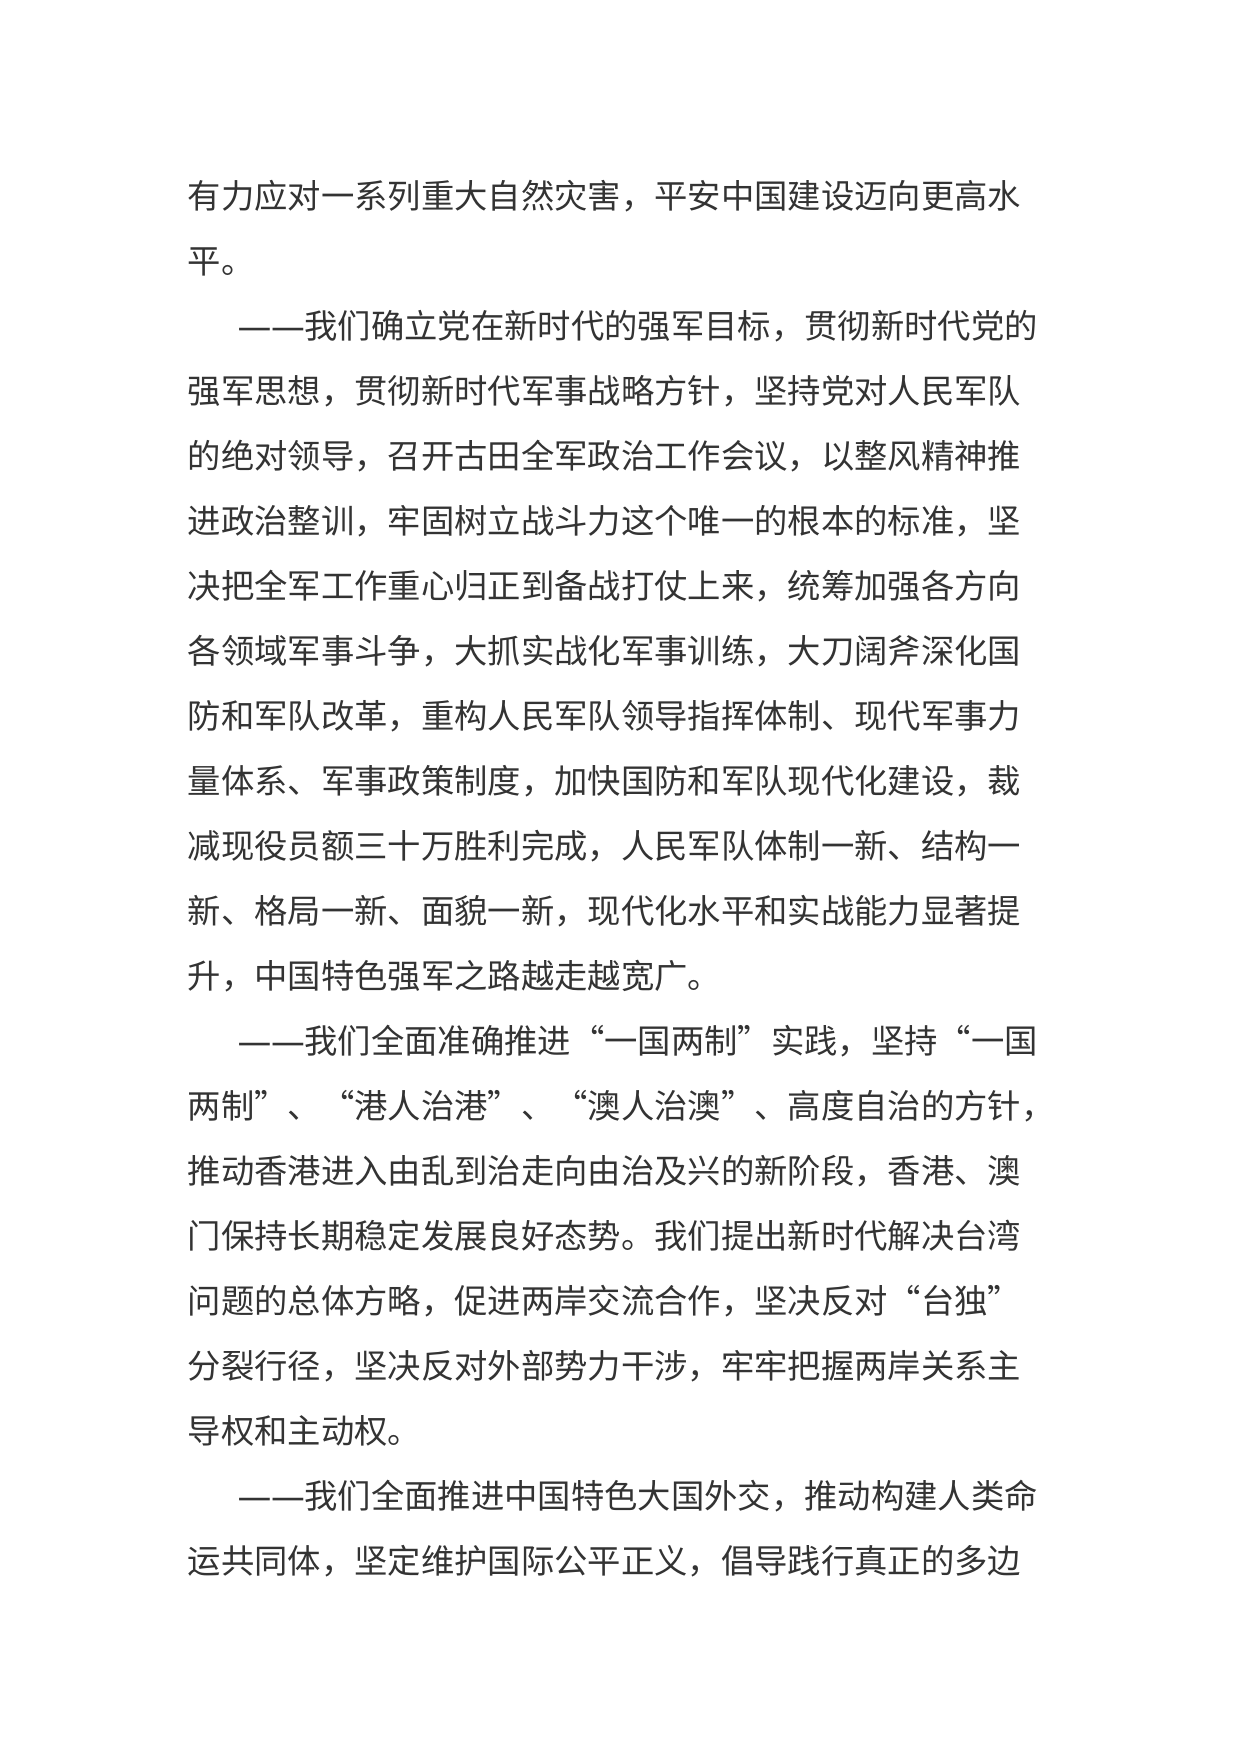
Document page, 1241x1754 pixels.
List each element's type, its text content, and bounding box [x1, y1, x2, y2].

text ——我们全面准确推进“一国两制”实践，坚持“一国两制”、“港人治港”、“澳人治澳”、高度自治的方针，推动香港进入由乱到治走向由治及兴的新阶段，香港、澳门保持长期稳定发展良好态势。我们提出新时代解决台湾问题的总体方略，促进两岸交流合作，坚决反对“台独”分裂行径，坚决反对外部势力干涉，牢牢把握两岸关系主导权和主动权。 [187, 1007, 1053, 1462]
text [187, 1462, 1053, 1592]
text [187, 162, 1053, 292]
text ——我们确立党在新时代的强军目标，贯彻新时代党的强军思想，贯彻新时代军事战略方针，坚持党对人民军队的绝对领导，召开古田全军政治工作会议，以整风精神推进政治整训，牢固树立战斗力这个唯一的根本的标准，坚决把全军工作重心归正到备战打仗上来，统筹加强各方向各领域军事斗争，大抓实战化军事训练，大刀阔斧深化国防和军队改革，重构人民军队领导指挥体制、现代军事力量体系、军事政策制度，加快国防和军队现代化建设，裁减现役员额三十万胜利完成，人民军队体制一新、结构一新、格局一新、面貌一新，现代化水平和实战能力显著提升，中国特色强军之路越走越宽广。 [187, 292, 1053, 1007]
